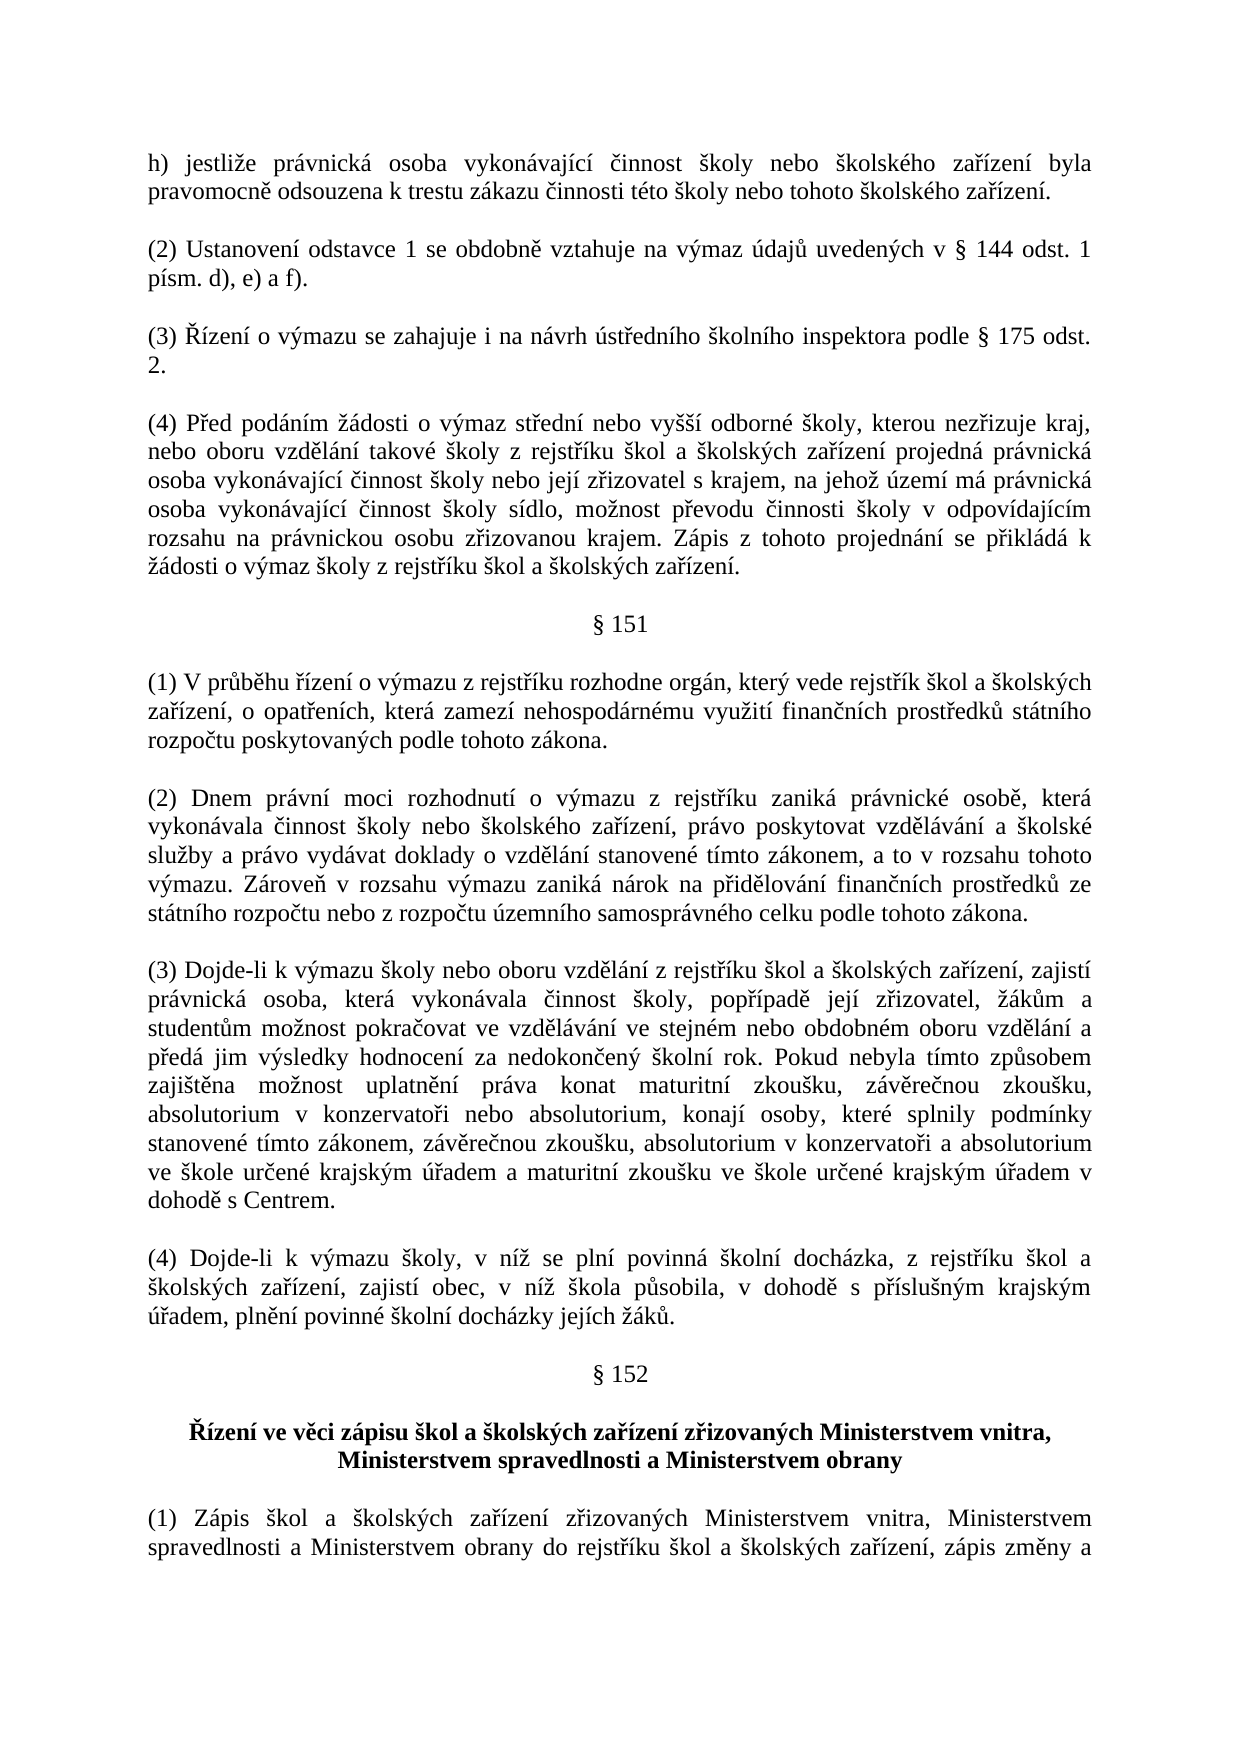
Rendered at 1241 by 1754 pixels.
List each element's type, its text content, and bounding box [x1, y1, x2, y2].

text (4) Dojde-li k výmazu školy, v níž se plní povinná školní docházka, z rejstříku škol a školských zařízení, zajistí obec, v níž škola působila, v dohodě s příslušným krajským úřadem, plnění povinné školní docházky jejích žáků. [148, 1243, 1093, 1330]
text (3) Dojde-li k výmazu školy nebo oboru vzdělání z rejstříku škol a školských zařízení, zajistí právnická osoba, která vykonávala činnost školy, popřípadě její zřizovatel, žákům a studentům možnost pokračovat ve vzdělávání ve stejném nebo obdobném oboru vzdělání a předá jim výsledky hodnocení za nedokončený školní rok. Pokud nebyla tímto způsobem zajištěna možnost uplatnění práva konat maturitní zkoušku, závěrečnou zkoušku, absolutorium v konzervatoři nebo absolutorium, konají osoby, které splnily podmínky stanovené tímto zákonem, závěrečnou zkoušku, absolutorium v konzervatoři a absolutorium ve škole určené krajským úřadem a maturitní zkoušku ve škole určené krajským úřadem v dohodě s Centrem. [148, 956, 1093, 1214]
text Řízení ve věci zápisu škol a školských zařízení zřizovaných Ministerstvem vnitra, Ministerstvem spravedlnosti a Ministerstvem obrany [148, 1417, 1093, 1474]
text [148, 1503, 1093, 1561]
text (4) Před podáním žádosti o výmaz střední nebo vyšší odborné školy, kterou nezřizuje kraj, nebo oboru vzdělání takové školy z rejstříku škol a školských zařízení projedná právnická osoba vykonávající činnost školy nebo její zřizovatel s krajem, na jehož území má právnická osoba vykonávající činnost školy sídlo, možnost převodu činnosti školy v odpovídajícím rozsahu na právnickou osobu zřizovanou krajem. Zápis z tohoto projednání se přikládá k žádosti o výmaz školy z rejstříku škol a školských zařízení. [148, 408, 1093, 580]
text § 152 [148, 1359, 1093, 1388]
text h) jestliže právnická osoba vykonávající činnost školy nebo školského zařízení byla pravomocně odsouzena k trestu zákazu činnosti této školy nebo tohoto školského zařízení. [148, 148, 1093, 205]
text § 151 [148, 609, 1093, 638]
text (2) Ustanovení odstavce 1 se obdobně vztahuje na výmaz údajů uvedených v § 144 odst. 1 písm. d), e) a f). [148, 234, 1093, 292]
text (3) Řízení o výmazu se zahajuje i na návrh ústředního školního inspektora podle § 175 odst. 2. [148, 321, 1093, 378]
text (1) V průběhu řízení o výmazu z rejstříku rozhodne orgán, který vede rejstřík škol a školských zařízení, o opatřeních, která zamezí nehospodárnému využití finančních prostředků státního rozpočtu poskytovaných podle tohoto zákona. [148, 667, 1093, 753]
text (2) Dnem právní moci rozhodnutí o výmazu z rejstříku zaniká právnické osobě, která vykonávala činnost školy nebo školského zařízení, právo poskytovat vzdělávání a školské služby a právo vydávat doklady o vzdělání stanovené tímto zákonem, a to v rozsahu tohoto výmazu. Zároveň v rozsahu výmazu zaniká nárok na přidělování finančních prostředků ze státního rozpočtu nebo z rozpočtu územního samosprávného celku podle tohoto zákona. [148, 783, 1093, 926]
